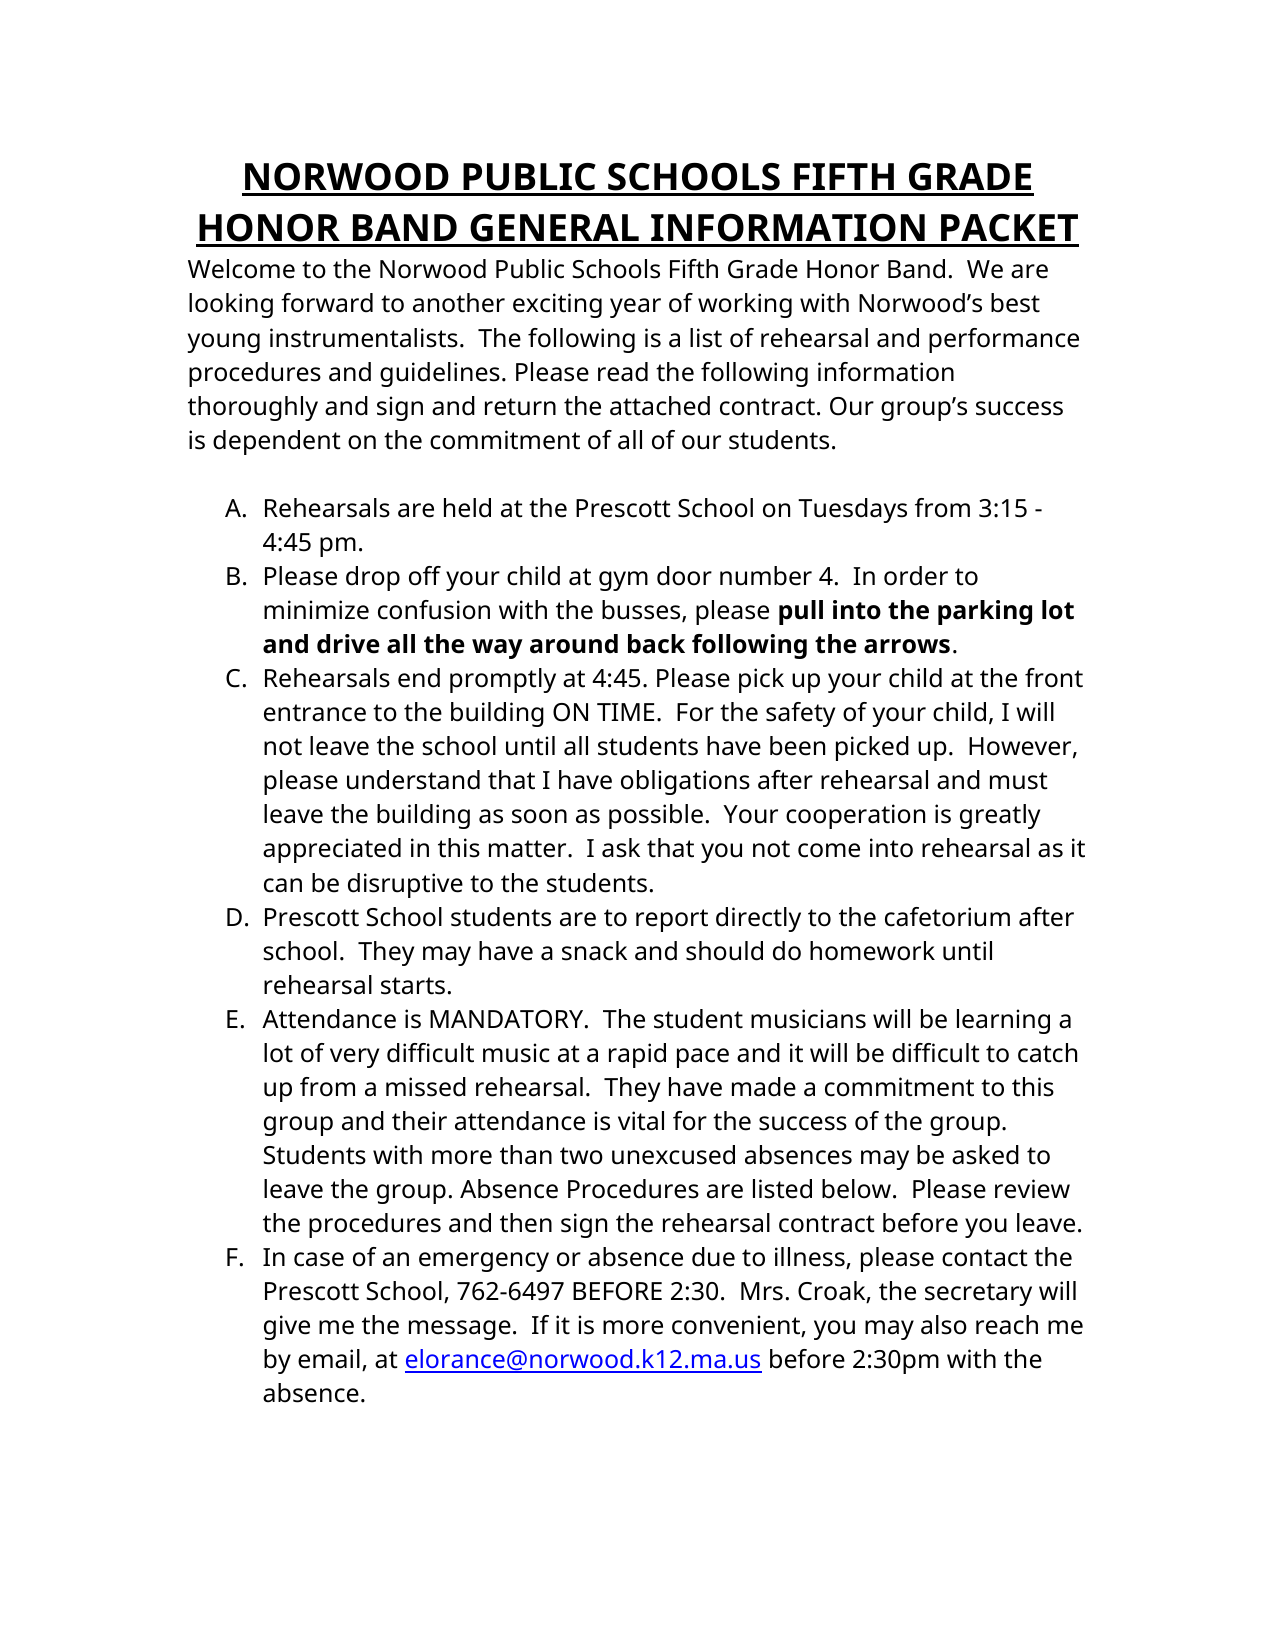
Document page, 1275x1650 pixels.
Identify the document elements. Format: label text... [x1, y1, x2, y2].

list Attendance is MANDATORY. The student musicians will be learning a lot of very difficult music at a rapid pace and it will be difficult to catch up from a missed rehearsal. They have made a commitment to this group and their attendance is vital for the success of the group. Students with more than two unexcused absences may be asked to leave the group. Absence Procedures are listed below. Please review the procedures and then sign the rehearsal contract before you leave. [225, 1001, 1087, 1240]
list students are to report directly to the cafetorium after school. They may have a snack and should do homework until rehearsal starts. [225, 899, 1087, 1001]
list Rehearsals end promptly at 4:45. Please pick up your child at the front entrance to the building ON TIME. For the safety of your child, I will not leave the school until all students have been picked up. However, please understand that I have obligations after rehearsal and must leave the building as soon as possible. Your cooperation is greatly appreciated in this matter. I ask that you not come into rehearsal as it can be disruptive to the students. [225, 661, 1087, 899]
list Please drop off your child at gym door number 4. In order to minimize confusion with the busses, please pull into the parking lot and drive all the way around back following the arrows. [225, 559, 1087, 661]
list In case of an emergency or absence due to illness, please contact the , 762-6497 BEFORE 2:30. Mrs. Croak, the secretary will give me the message. If it is more convenient, you may also reach me by email, at elorance@norwood.k12.ma.us before 2:30pm with the absence. [225, 1240, 1087, 1410]
text Welcome to the Public Schools Fifth Grade Honor Band. We are looking forward to another exciting year of working with ’s best young instrumentalists. The following is a list of rehearsal and performance procedures and guidelines. Please read the following information thoroughly and sign and return the attached contract. Our group’s success is dependent on the commitment of all of our students. [187, 252, 1087, 456]
text NORWOOD PUBLIC SCHOOLS FIFTH GRADE HONOR BAND GENERAL INFORMATION PACKET [187, 150, 1087, 252]
list Rehearsals are held at the on Tuesdays from -. [225, 491, 1087, 559]
